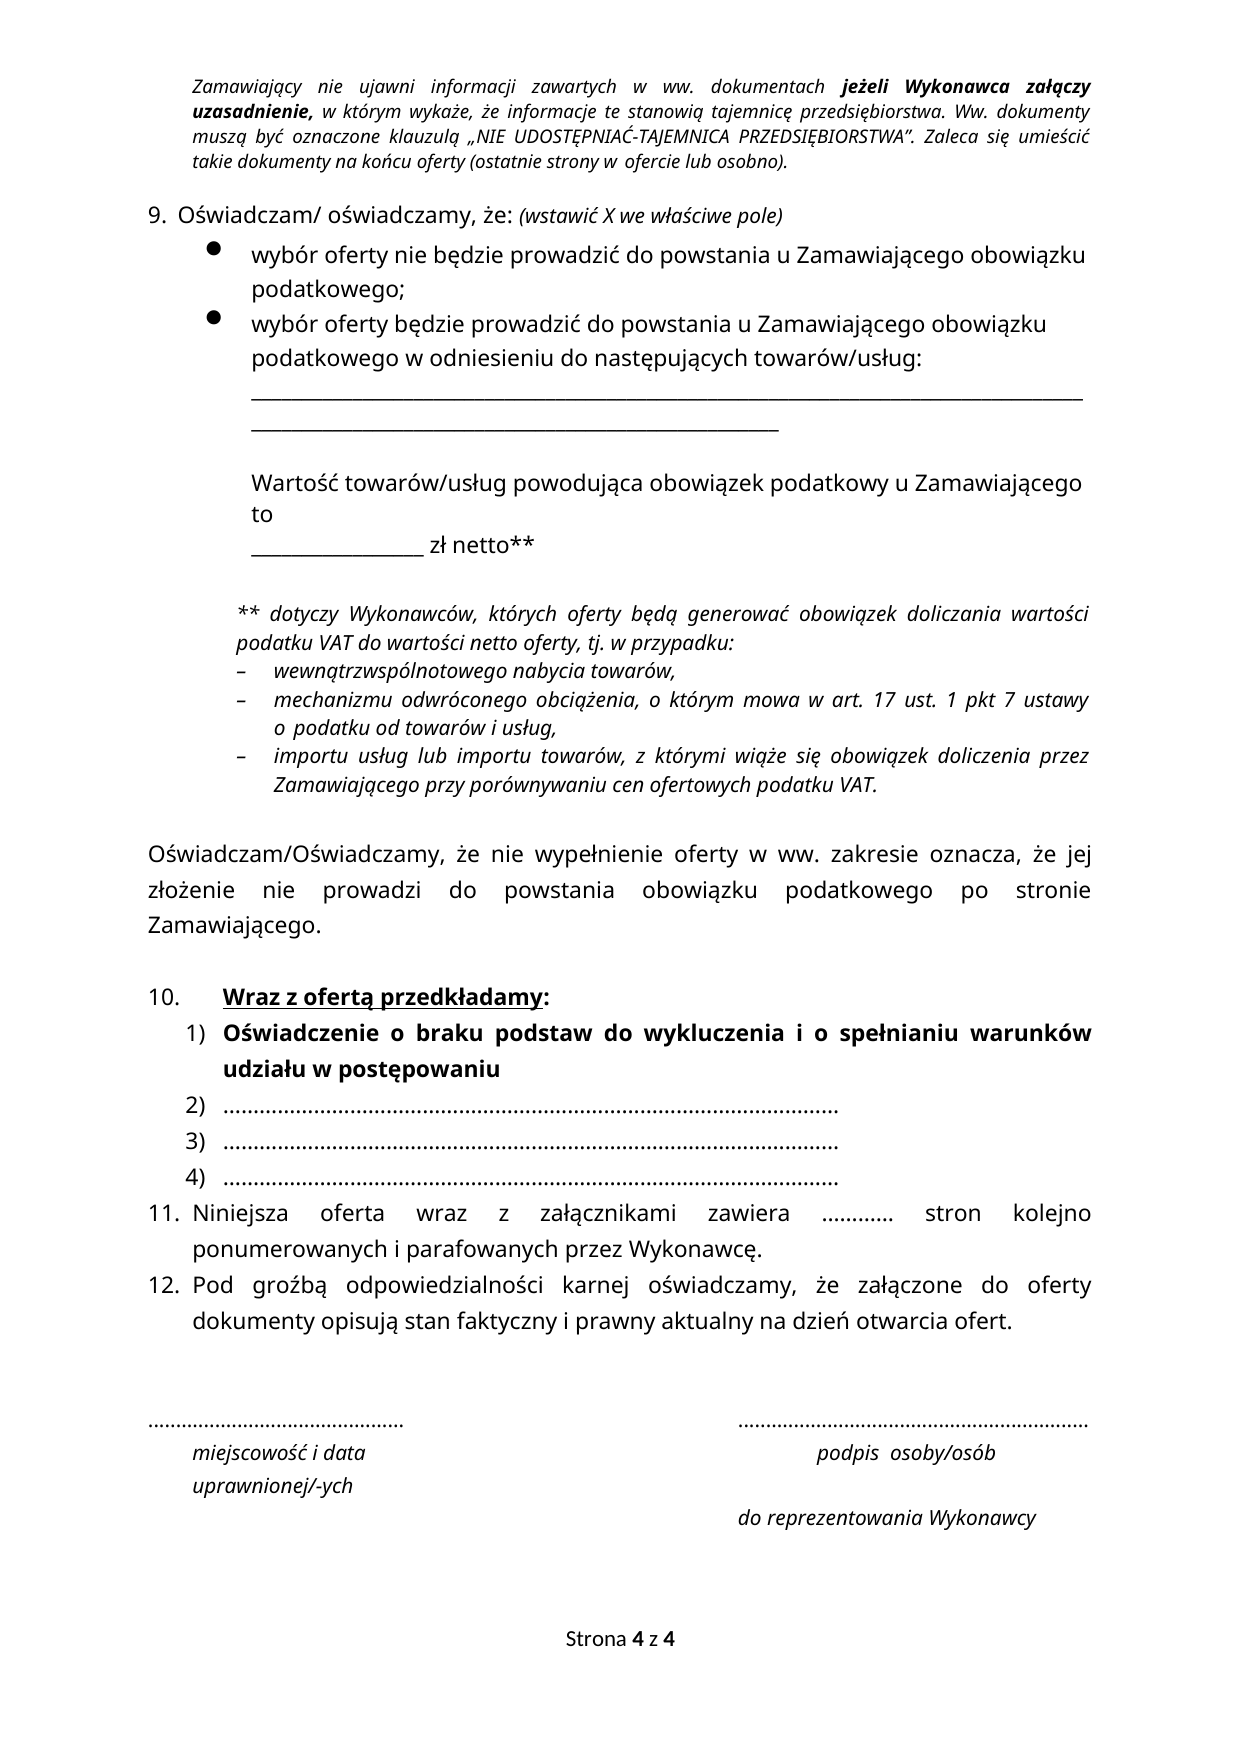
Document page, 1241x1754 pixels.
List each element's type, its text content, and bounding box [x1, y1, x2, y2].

list wybór oferty będzie prowadzić do powstania u Zamawiającego obowiązku podatkowego w odniesieniu do następujących towarów/usług: ______________________________________________________________________________________________________________________________________ [207, 304, 1092, 436]
list Oświadczam/ oświadczamy, że: (wstawić X we właściwe pole) [148, 199, 1093, 230]
list Niniejsza oferta wraz z załącznikami zawiera ………… stron kolejno ponumerowanych i parafowanych przez Wykonawcę. [148, 1197, 1093, 1264]
list Oświadczenie o braku podstaw do wykluczenia i o spełnianiu warunków udziału w postępowaniu [185, 1017, 1093, 1084]
list mechanizmu odwróconego obciążenia, o którym mowa w art. 17 ust. 1 pkt 7 ustawy o podatku od towarów i usług, [236, 685, 1092, 742]
list ………………………………………………………………………………………… [185, 1161, 1093, 1192]
list ………………………………………………………………………………………… [185, 1125, 1093, 1156]
text Wartość towarów/usług powodująca obowiązek podatkowy u Zamawiającego to [251, 467, 1092, 529]
list wybór oferty nie będzie prowadzić do powstania u Zamawiającego obowiązku podatkowego; [207, 235, 1092, 304]
list wewnątrzwspólnotowego nabycia towarów, [236, 656, 1092, 685]
text ** dotyczy Wykonawców, których oferty będą generować obowiązek doliczania wartości podatku VAT do wartości netto oferty, tj. w przypadku: [236, 599, 1092, 656]
text .............................................. ............................................................... miejscowość i data podpis osoby/osób uprawnionej/-ych [148, 1406, 1093, 1499]
text do reprezentowania Wykonawcy [590, 1503, 1093, 1532]
text Zamawiający nie ujawni informacji zawartych w ww. dokumentach jeżeli Wykonawca załączy uzasadnienie, w którym wykaże, że informacje te stanowią tajemnicę przedsiębiorstwa. Ww. dokumenty muszą być oznaczone klauzulą „NIE UDOSTĘPNIAĆ-TAJEMNICA PRZEDSIĘBIORSTWA”. Zaleca się umieścić takie dokumenty na końcu oferty (ostatnie strony w ofercie lub osobno). [192, 74, 1093, 174]
text Oświadczam/Oświadczamy, że nie wypełnienie oferty w ww. zakresie oznacza, że jej złożenie nie prowadzi do powstania obowiązku podatkowego po stronie Zamawiającego. [148, 838, 1093, 941]
list Pod groźbą odpowiedzialności karnej oświadczamy, że załączone do oferty dokumenty opisują stan faktyczny i prawny aktualny na dzień otwarcia ofert. [148, 1269, 1093, 1336]
list ………………………………………………………………………………………… [185, 1089, 1093, 1120]
text _________________ zł netto** [148, 529, 1093, 561]
list importu usług lub importu towarów, z którymi wiąże się obowiązek doliczenia przez Zamawiającego przy porównywaniu cen ofertowych podatku VAT. [236, 742, 1092, 798]
list Wraz z ofertą przedkładamy: [148, 981, 1093, 1013]
